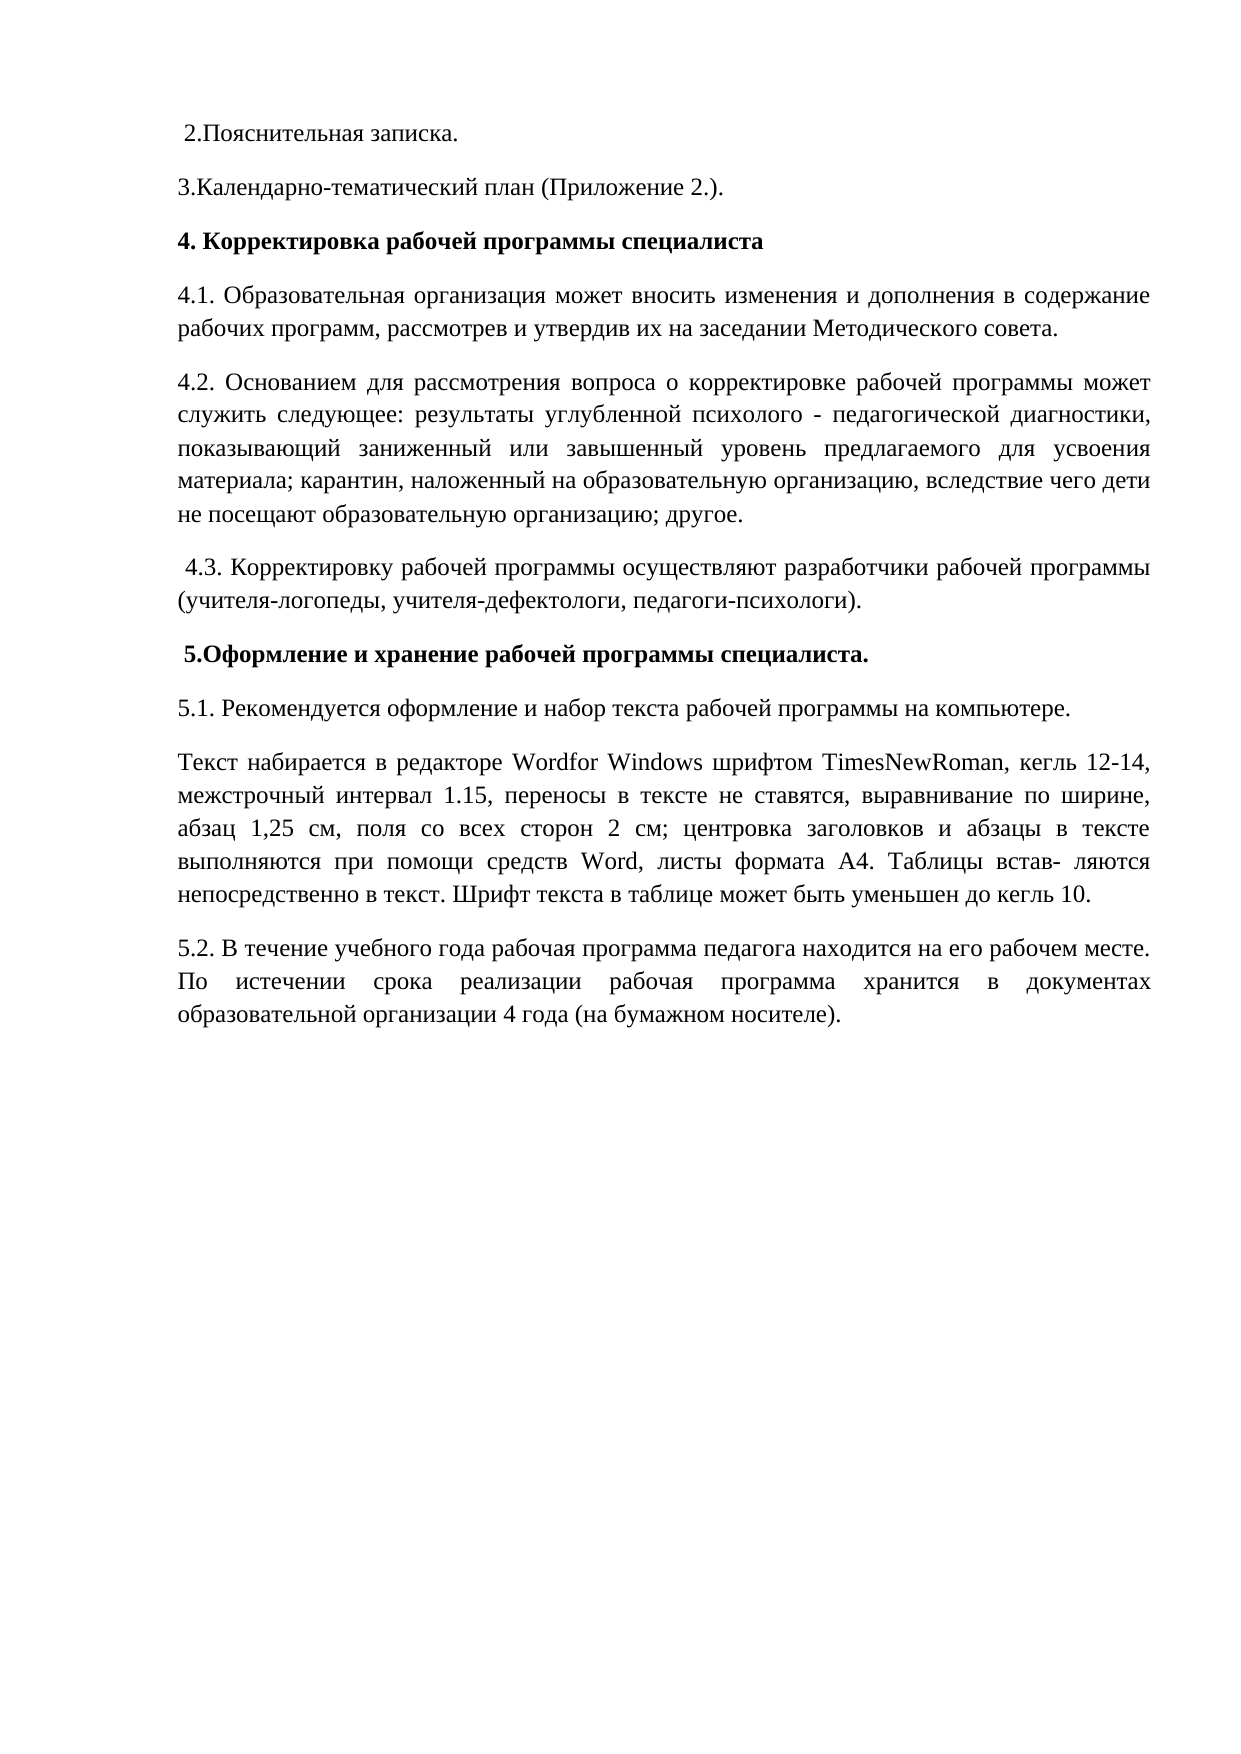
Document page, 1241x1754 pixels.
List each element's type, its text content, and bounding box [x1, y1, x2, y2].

text 4. Корректировка рабочей программы специалиста [177, 226, 1152, 254]
text 5.1. Рекомендуется оформление и набор текста рабочей программы на компьютере. [177, 693, 1152, 722]
text 5.2. В течение учебного года рабочая программа педагога находится на его рабочем месте. По истечении срока реализации рабочая программа хранится в документах образовательной организации 4 года (на бумажном носителе). [177, 933, 1152, 1028]
text 5.Оформление и хранение рабочей программы специалиста. [177, 639, 1152, 668]
text 4.2. Основанием для рассмотрения вопроса о корректировке рабочей программы может служить следующее: результаты углубленной психолого - педагогической диагностики, показывающий заниженный или завышенный уровень предлагаемого для усвоения материала; карантин, наложенный на образовательную организацию, вследствие чего дети не посещают образовательную организацию; другое. [177, 367, 1152, 527]
text 4.3. Корректировку рабочей программы осуществляют разработчики рабочей программы (учителя-логопеды, учителя-дефектологи, педагоги-психологи). [177, 552, 1152, 614]
text 2.Пояснительная записка. [177, 118, 1152, 147]
text 3.Календарно-тематический план (Приложение 2.). [177, 172, 1152, 201]
text Текст набирается в редакторе Wordfor Windows шрифтом TimesNewRoman, кегль 12-14, межстрочный интервал 1.15, переносы в тексте не ставятся, выравнивание по ширине, абзац 1,25 см, поля со всех сторон 2 см; центровка заголовков и абзацы в тексте выполняются при помощи средств Word, листы формата А4. Таблицы встав- ляются непосредственно в текст. Шрифт текста в таблице может быть уменьшен до кегль 10. [177, 747, 1152, 908]
text 4.1. Образовательная организация может вносить изменения и дополнения в содержание рабочих программ, рассмотрев и утвердив их на заседании Методического совета. [177, 280, 1152, 341]
